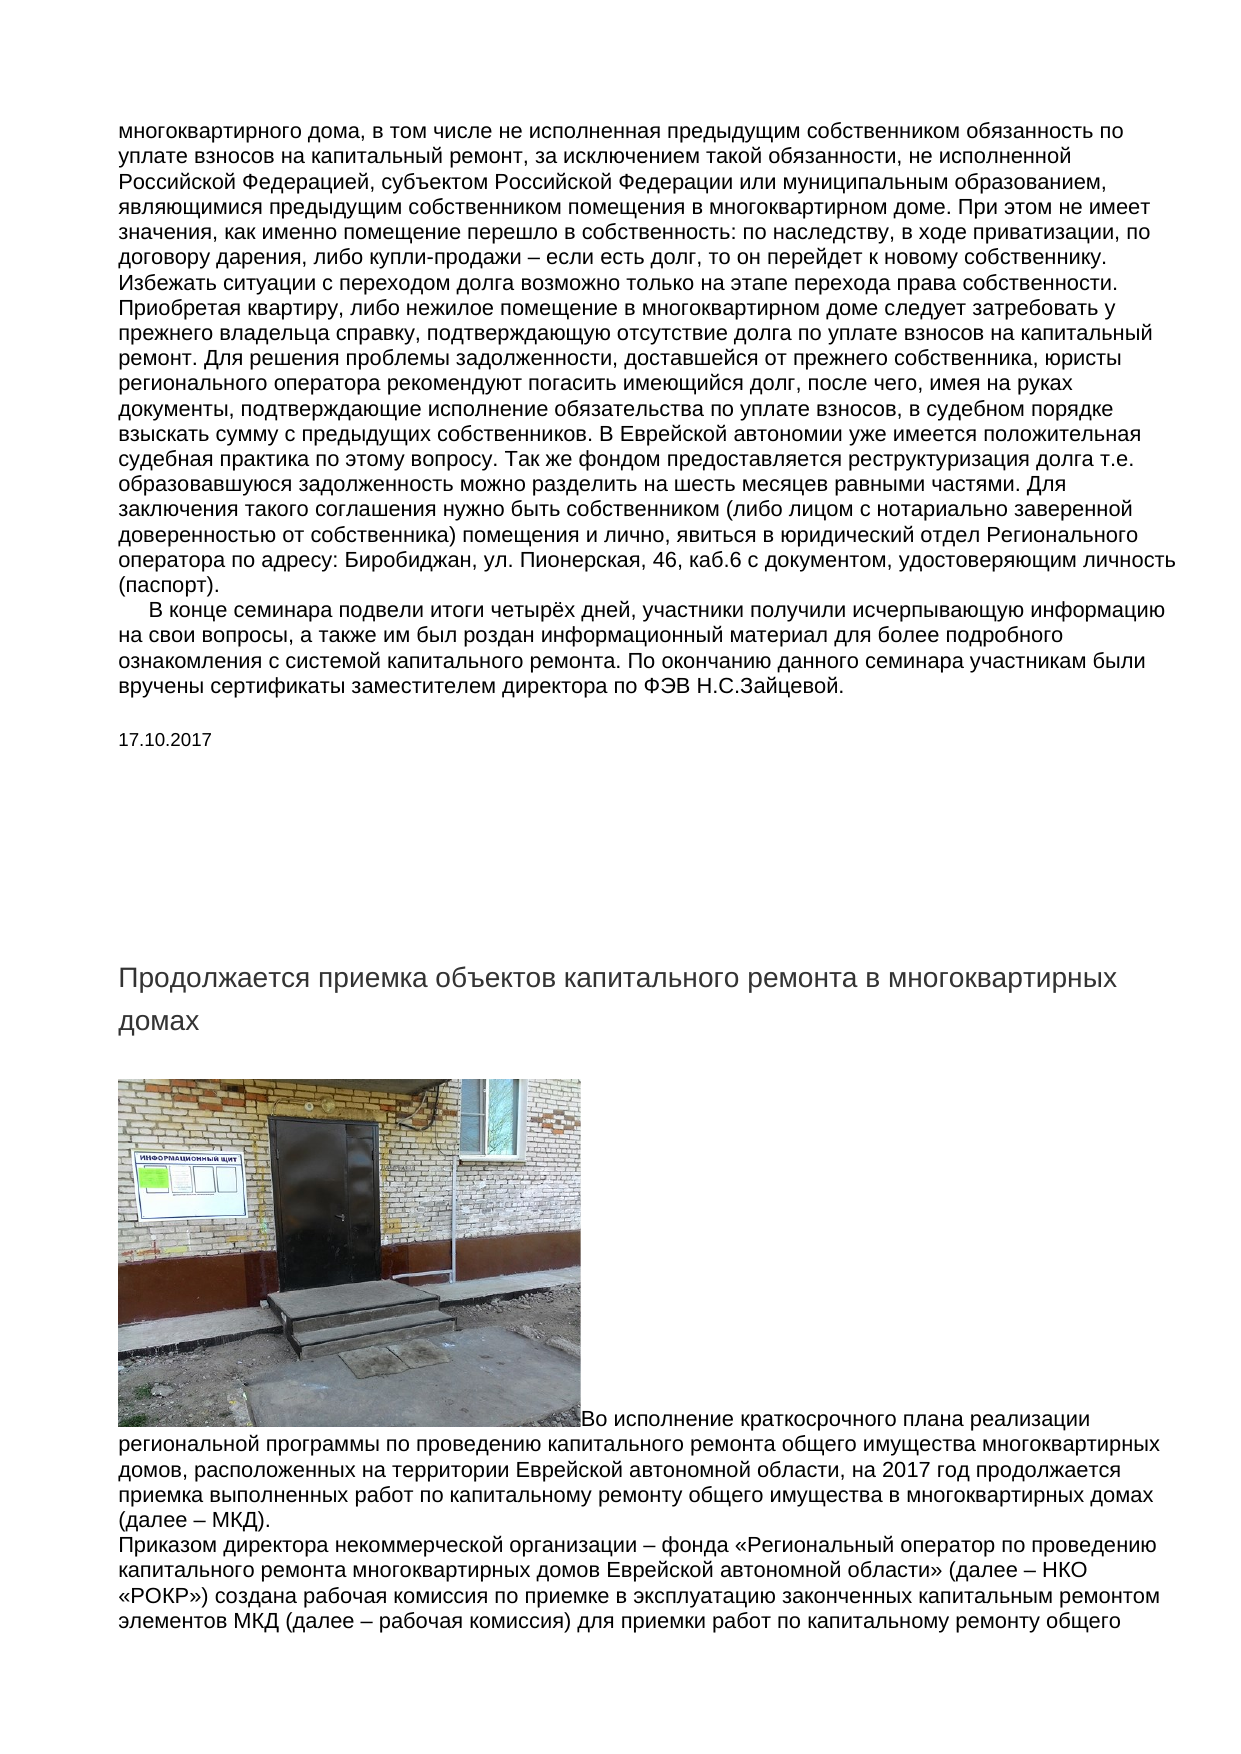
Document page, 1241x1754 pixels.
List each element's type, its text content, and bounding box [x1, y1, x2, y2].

text Продолжается приемка объектов капитального ремонта в многоквартирных домах [118, 952, 1181, 1036]
text 17.10.2017 [118, 729, 1181, 751]
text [118, 1080, 1181, 1633]
picture [118, 1079, 581, 1427]
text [118, 118, 1181, 698]
